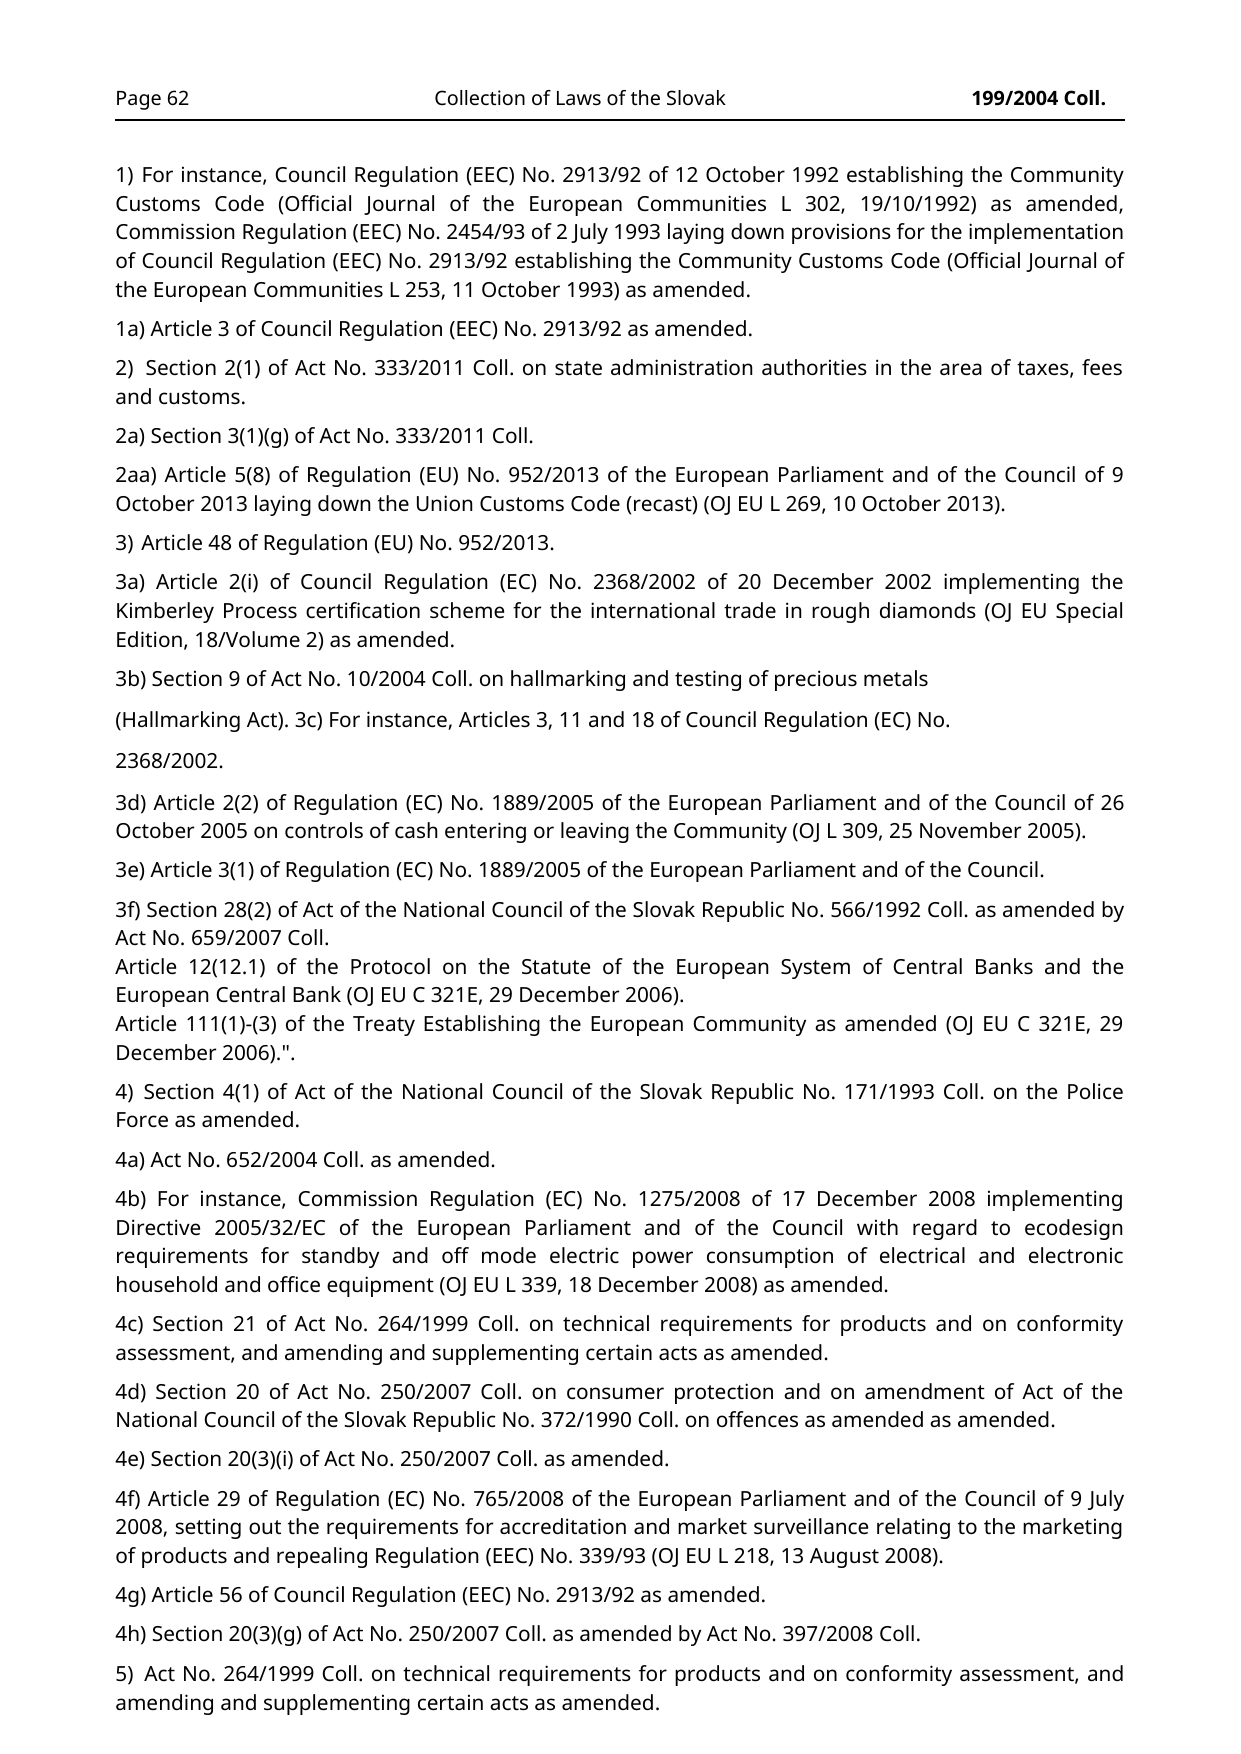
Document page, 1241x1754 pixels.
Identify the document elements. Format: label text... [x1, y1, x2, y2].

text 4a) Act No. 652/2004 Coll. as amended. [115, 1145, 1138, 1173]
text Article 111(1)-(3) of the Treaty Establishing the European Community as amended (OJ EU C 321E, 29 December 2006).". [115, 1009, 1125, 1066]
text 4e) Section 20(3)(i) of Act No. 250/2007 Coll. as amended. [115, 1444, 1138, 1473]
text Article 12(12.1) of the Protocol on the Statute of the European System of Central Banks and the European Central Bank (OJ EU C 321E, 29 December 2006). [115, 952, 1125, 1009]
text 3d) Article 2(2) of Regulation (EC) No. 1889/2005 of the European Parliament and of the Council of 26 October 2005 on controls of cash entering or leaving the Community (OJ L 309, 25 November 2005). [115, 788, 1125, 845]
text 4g) Article 56 of Council Regulation (EEC) No. 2913/92 as amended. [115, 1580, 1138, 1609]
text 3b) Section 9 of Act No. 10/2004 Coll. on hallmarking and testing of precious metals (Hallmarking Act). 3c) For instance, Articles 3, 11 and 18 of Council Regulation (EC) No. 2368/2002. [115, 664, 1036, 774]
list For instance, Council Regulation (EEC) No. 2913/92 of 12 October 1992 establishing the Community Customs Code (Official Journal of the European Communities L 302, 19/10/1992) as amended, Commission Regulation (EEC) No. 2454/93 of 2 July 1993 laying down provisions for the implementation of Council Regulation (EEC) No. 2913/92 establishing the Community Customs Code (Official Journal of the European Communities L 253, 11 October 1993) as amended. [115, 160, 1125, 303]
list Act No. 264/1999 Coll. on technical requirements for products and on conformity assessment, and amending and supplementing certain acts as amended. [115, 1659, 1125, 1716]
text 4h) Section 20(3)(g) of Act No. 250/2007 Coll. as amended by Act No. 397/2008 Coll. [115, 1619, 1138, 1648]
text 4b) For instance, Commission Regulation (EC) No. 1275/2008 of 17 December 2008 implementing Directive 2005/32/EC of the European Parliament and of the Council with regard to ecodesign requirements for standby and off mode electric power consumption of electrical and electronic household and office equipment (OJ EU L 339, 18 December 2008) as amended. [115, 1184, 1125, 1298]
list Section 4(1) of Act of the National Council of the Slovak Republic No. 171/1993 Coll. on the Police Force as amended. [115, 1077, 1125, 1134]
text 4c) Section 21 of Act No. 264/1999 Coll. on technical requirements for products and on conformity assessment, and amending and supplementing certain acts as amended. [115, 1309, 1125, 1366]
text 3f) Section 28(2) of Act of the National Council of the Slovak Republic No. 566/1992 Coll. as amended by Act No. 659/2007 Coll. [115, 895, 1125, 952]
text 3a) Article 2(i) of Council Regulation (EC) No. 2368/2002 of 20 December 2002 implementing the Kimberley Process certification scheme for the international trade in rough diamonds (OJ EU Special Edition, 18/Volume 2) as amended. [115, 567, 1125, 653]
text 4f) Article 29 of Regulation (EC) No. 765/2008 of the European Parliament and of the Council of 9 July 2008, setting out the requirements for accreditation and market surveillance relating to the marketing of products and repealing Regulation (EEC) No. 339/93 (OJ EU L 218, 13 August 2008). [115, 1484, 1125, 1569]
text 4d) Section 20 of Act No. 250/2007 Coll. on consumer protection and on amendment of Act of the National Council of the Slovak Republic No. 372/1990 Coll. on offences as amended as amended. [115, 1377, 1125, 1434]
text 1a) Article 3 of Council Regulation (EEC) No. 2913/92 as amended. [115, 314, 1138, 342]
list Section 2(1) of Act No. 333/2011 Coll. on state administration authorities in the area of taxes, fees and customs. [115, 353, 1125, 410]
text 2aa) Article 5(8) of Regulation (EU) No. 952/2013 of the European Parliament and of the Council of 9 October 2013 laying down the Union Customs Code (recast) (OJ EU L 269, 10 October 2013). [115, 460, 1125, 517]
text 3e) Article 3(1) of Regulation (EC) No. 1889/2005 of the European Parliament and of the Council. [115, 855, 1138, 884]
list Article 48 of Regulation (EU) No. 952/2013. [115, 528, 1138, 556]
text 2a) Section 3(1)(g) of Act No. 333/2011 Coll. [115, 421, 1138, 449]
